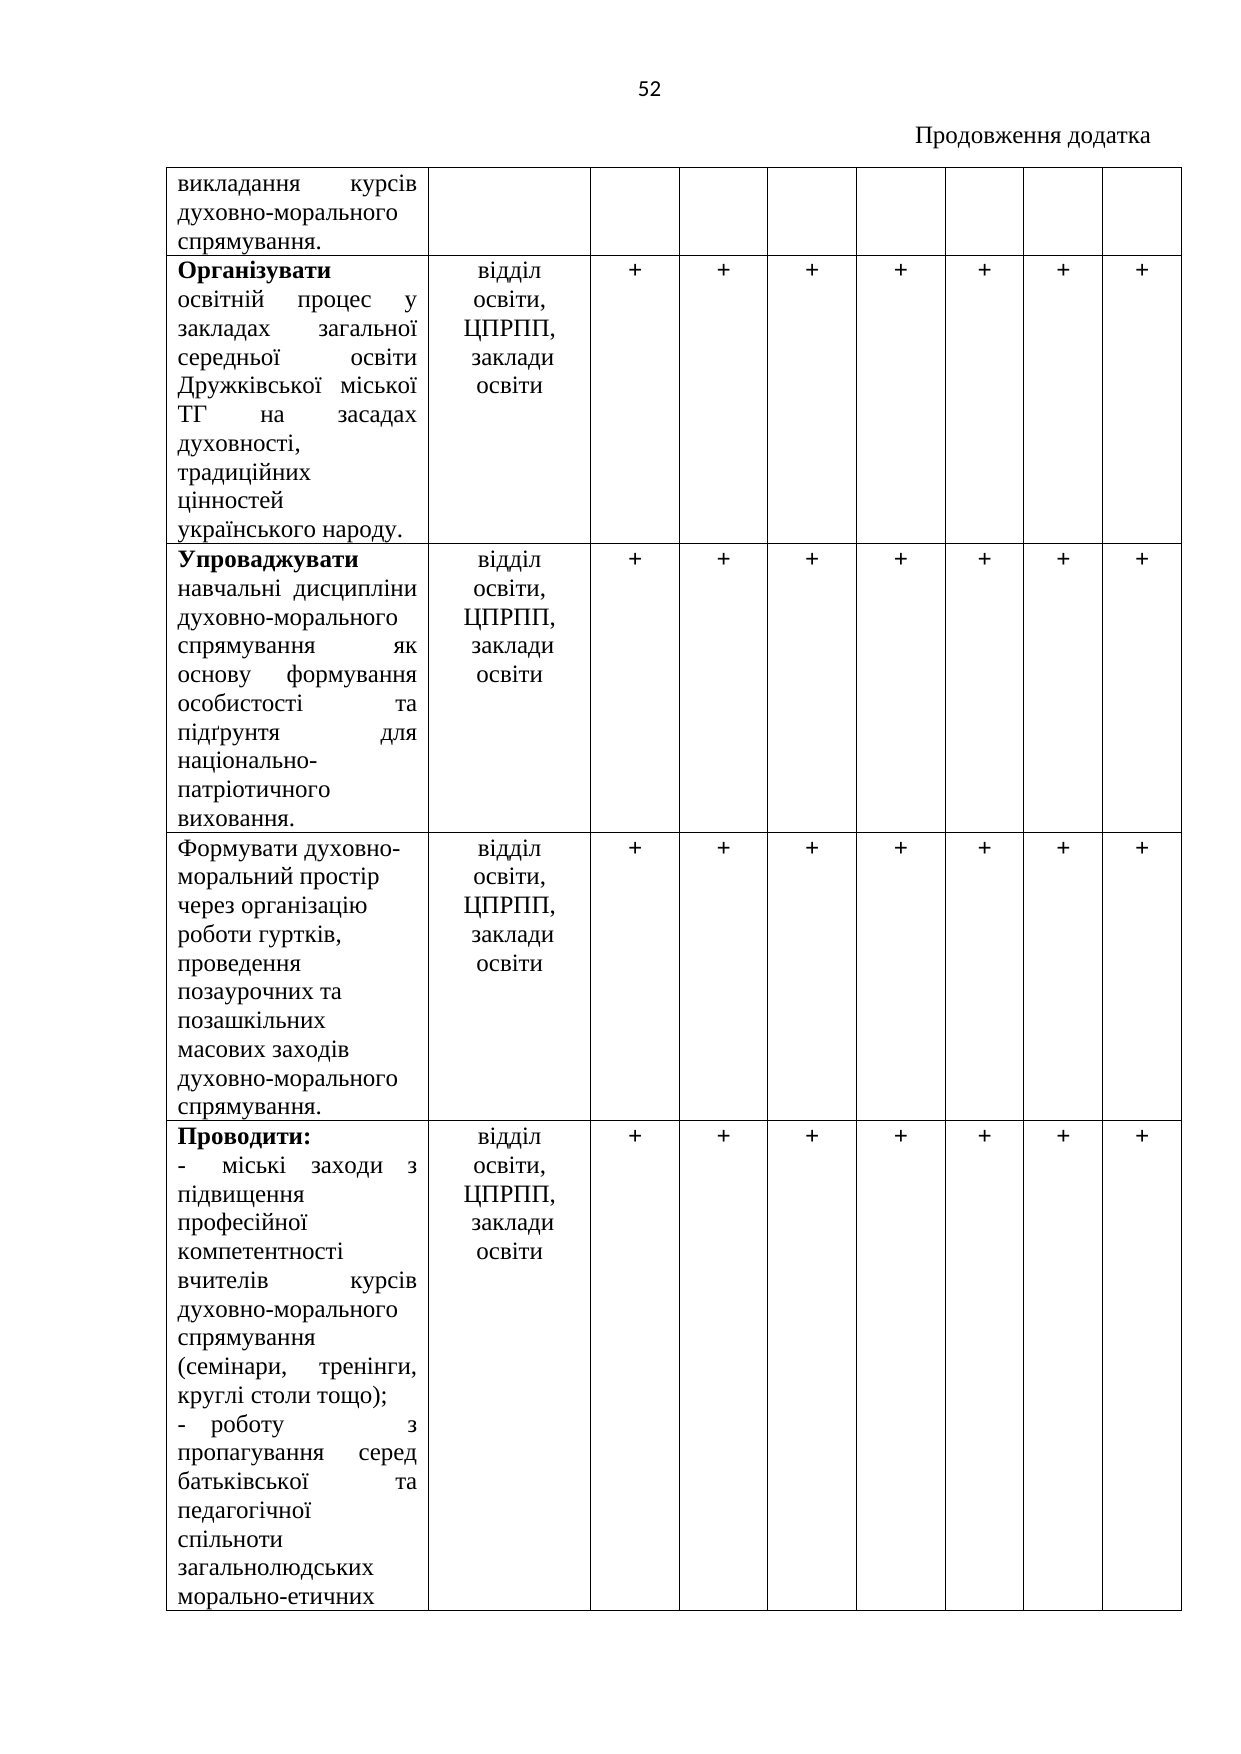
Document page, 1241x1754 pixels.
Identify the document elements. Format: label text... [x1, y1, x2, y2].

table_cell + [680, 168, 767, 254]
table_cell + [1103, 544, 1181, 832]
table_cell відділ освіти, ЦПРПП, заклади освіти [429, 256, 590, 543]
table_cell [167, 168, 428, 254]
table_cell + [1103, 168, 1181, 254]
table_cell + [946, 1121, 1023, 1610]
table_cell + [946, 544, 1023, 832]
table_cell + [857, 168, 945, 254]
table_cell + [768, 168, 856, 254]
table_cell Упроваджувати навчальні дисципліни духовно-морального спрямування як основу формування особистості та підґрунтя для національно-патріотичного виховання. [167, 544, 428, 832]
table_cell + [1024, 1121, 1102, 1610]
table_cell + [857, 1121, 945, 1610]
table_cell + [680, 544, 767, 832]
table_cell + [591, 833, 679, 1120]
table_cell + [857, 833, 945, 1120]
table_cell + [591, 168, 679, 254]
table_cell + [1103, 256, 1181, 543]
table_cell + [591, 544, 679, 832]
table_cell + [1024, 544, 1102, 832]
table_cell + [946, 833, 1023, 1120]
table_cell + [946, 168, 1023, 254]
table_cell Організувати освітній процес у закладах загальної середньої освіти Дружківської міської ТГ на засадах духовності, традиційних цінностей українського народу. [167, 256, 428, 543]
table_cell + [1103, 1121, 1181, 1610]
table_cell + [1024, 256, 1102, 543]
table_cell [167, 1121, 428, 1610]
table_cell Формувати духовно-моральний простір через організацію роботи гуртків, проведення позаурочних та позашкільних масових заходів духовно-морального спрямування. [167, 833, 428, 1120]
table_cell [429, 168, 590, 254]
table_cell відділ освіти, ЦПРПП, заклади освіти [429, 833, 590, 1120]
table_cell + [1024, 833, 1102, 1120]
table_cell + [857, 256, 945, 543]
table_cell + [857, 544, 945, 832]
table_cell + [768, 256, 856, 543]
table_cell + [1103, 833, 1181, 1120]
table_cell + [946, 256, 1023, 543]
table_cell + [591, 1121, 679, 1610]
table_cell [429, 1121, 590, 1610]
table_cell + [768, 544, 856, 832]
table_cell + [768, 833, 856, 1120]
table_cell + [591, 256, 679, 543]
table_cell + [1024, 168, 1102, 254]
table_cell + [680, 1121, 767, 1610]
table_cell + [768, 1121, 856, 1610]
table_cell + [680, 256, 767, 543]
table_cell + [680, 833, 767, 1120]
table_cell відділ освіти, ЦПРПП, заклади освіти [429, 544, 590, 832]
